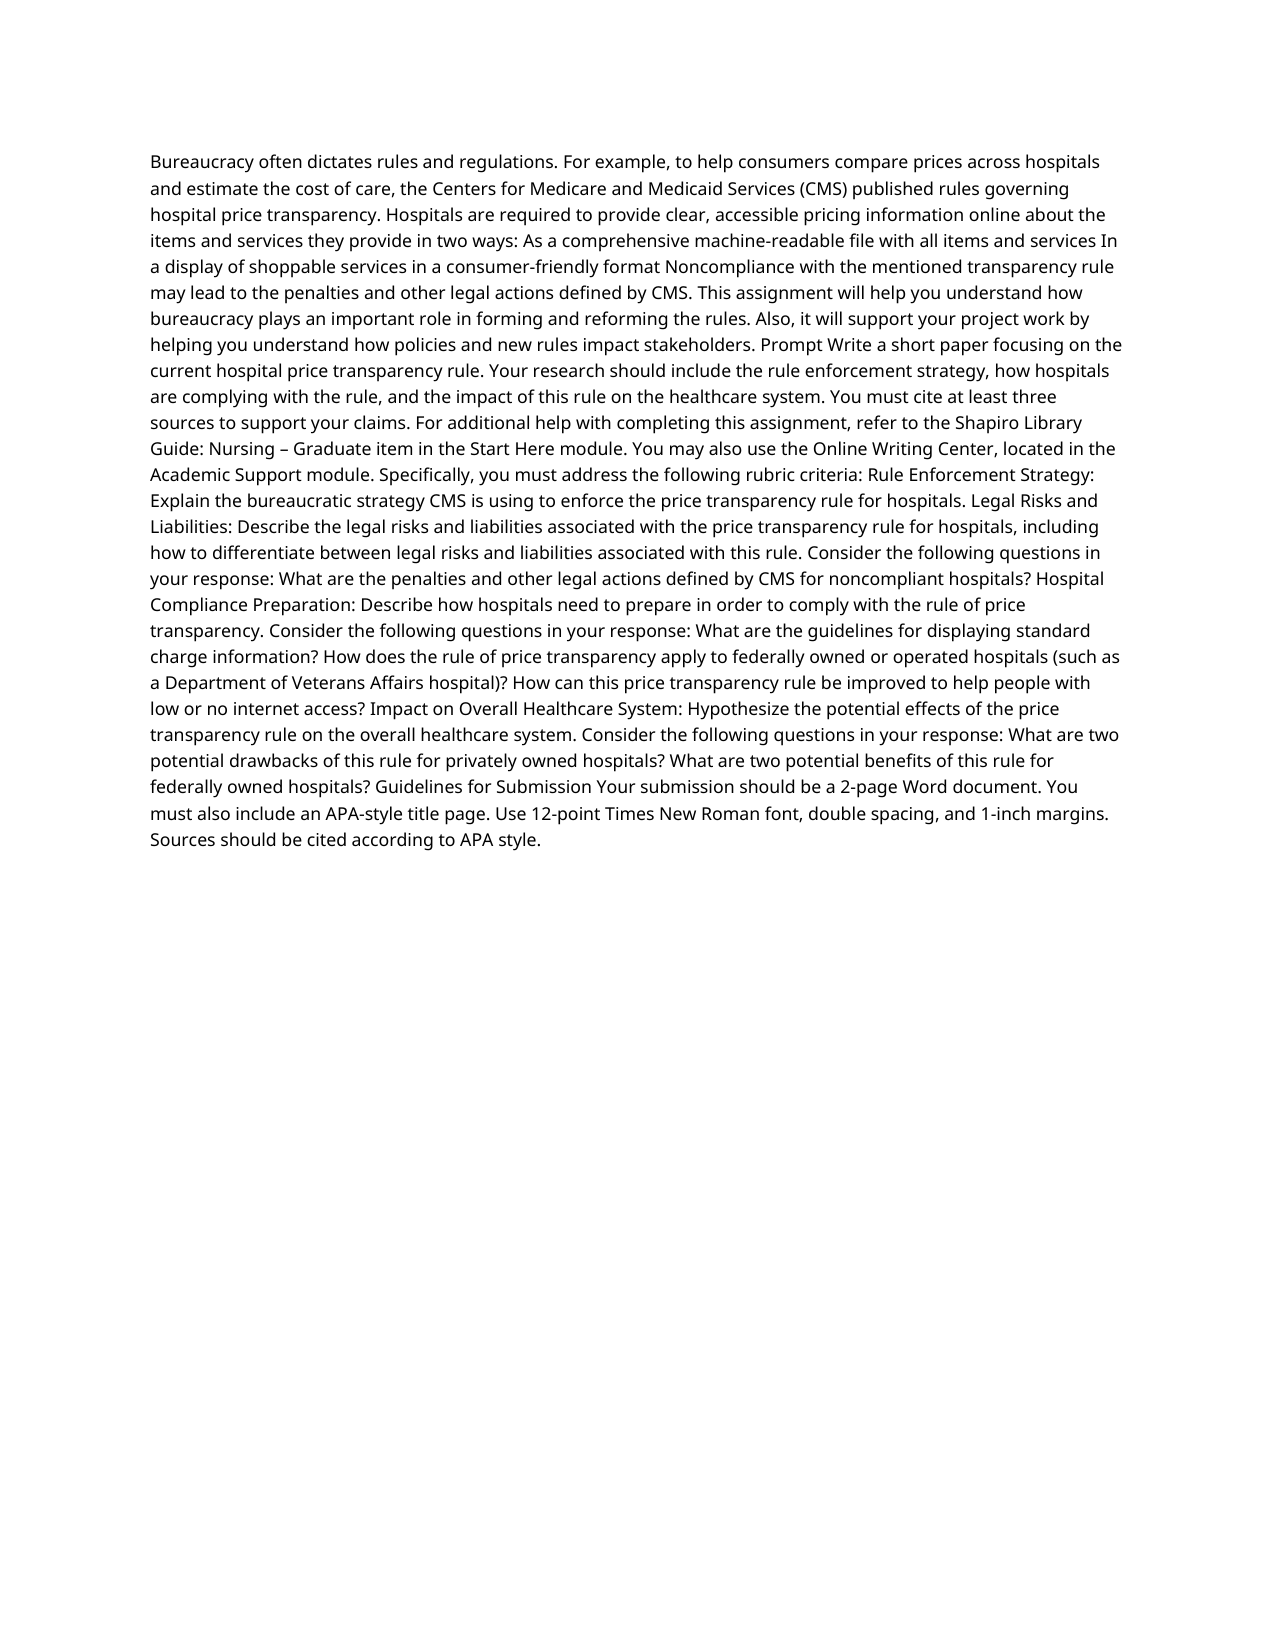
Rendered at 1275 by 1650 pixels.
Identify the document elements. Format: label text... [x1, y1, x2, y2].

text Bureaucracy often dictates rules and regulations. For example, to help consumers compare prices across hospitals and estimate the cost of care, the Centers for Medicare and Medicaid Services (CMS) published rules governing hospital price transparency. Hospitals are required to provide clear, accessible pricing information online about the items and services they provide in two ways: As a comprehensive machine-readable file with all items and services In a display of shoppable services in a consumer-friendly format Noncompliance with the mentioned transparency rule may lead to the penalties and other legal actions defined by CMS. This assignment will help you understand how bureaucracy plays an important role in forming and reforming the rules. Also, it will support your project work by helping you understand how policies and new rules impact stakeholders. Prompt Write a short paper focusing on the current hospital price transparency rule. Your research should include the rule enforcement strategy, how hospitals are complying with the rule, and the impact of this rule on the healthcare system. You must cite at least three sources to support your claims. For additional help with completing this assignment, refer to the Shapiro Library Guide: Nursing – Graduate item in the Start Here module. You may also use the Online Writing Center, located in the Academic Support module. Specifically, you must address the following rubric criteria: Rule Enforcement Strategy: Explain the bureaucratic strategy CMS is using to enforce the price transparency rule for hospitals. Legal Risks and Liabilities: Describe the legal risks and liabilities associated with the price transparency rule for hospitals, including how to differentiate between legal risks and liabilities associated with this rule. Consider the following questions in your response: What are the penalties and other legal actions defined by CMS for noncompliant hospitals? Hospital Compliance Preparation: Describe how hospitals need to prepare in order to comply with the rule of price transparency. Consider the following questions in your response: What are the guidelines for displaying standard charge information? How does the rule of price transparency apply to federally owned or operated hospitals (such as a Department of Veterans Affairs hospital)? How can this price transparency rule be improved to help people with low or no internet access? Impact on Overall Healthcare System: Hypothesize the potential effects of the price transparency rule on the overall healthcare system. Consider the following questions in your response: What are two potential drawbacks of this rule for privately owned hospitals? What are two potential benefits of this rule for federally owned hospitals? Guidelines for Submission Your submission should be a 2-page Word document. You must also include an APA-style title page. Use 12-point Times New Roman font, double spacing, and 1-inch margins. Sources should be cited according to APA style. [150, 150, 1125, 851]
